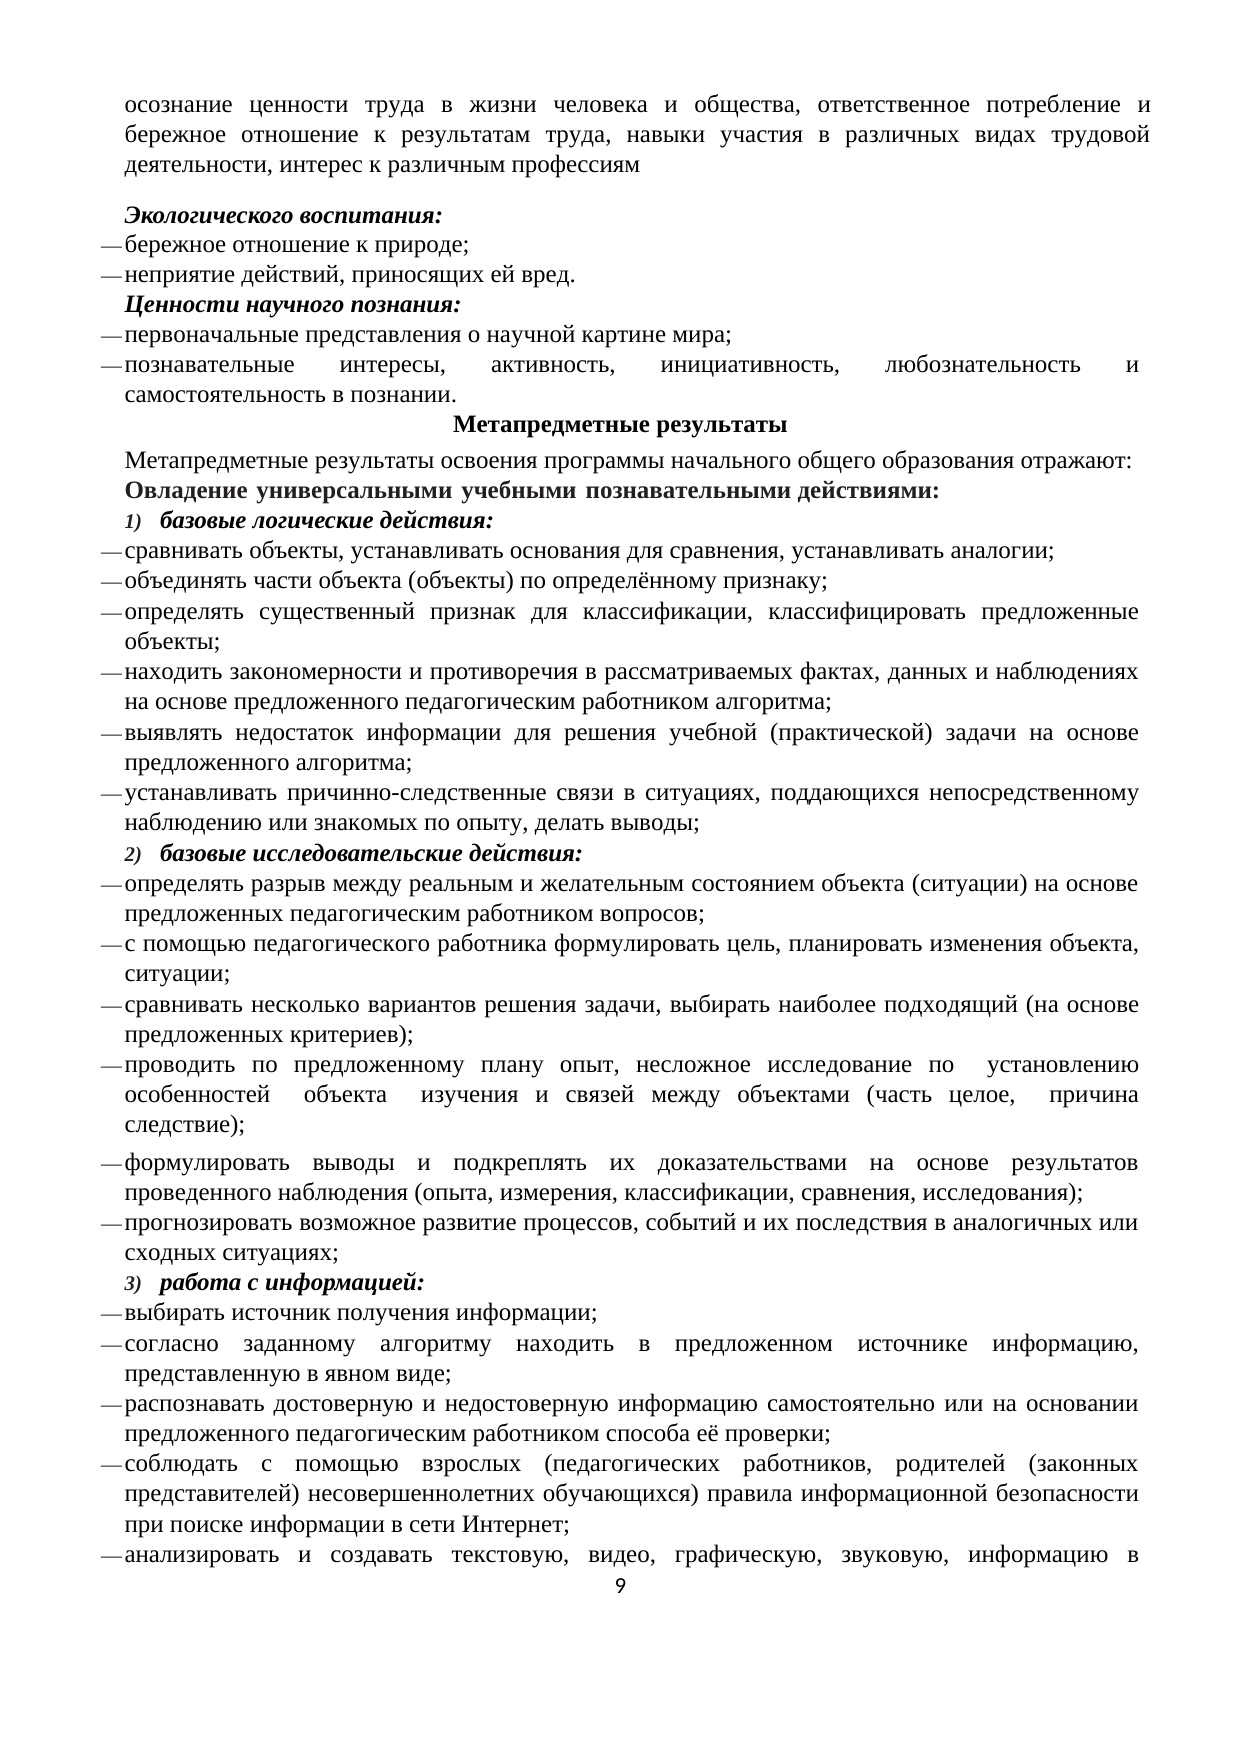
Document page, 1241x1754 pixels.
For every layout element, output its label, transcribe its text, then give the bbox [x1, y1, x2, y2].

list распознавать достоверную и недостоверную информацию самостоятельно или на основании предложенного педагогическим работником способа её проверки; [101, 1388, 1140, 1447]
text Экологического воспитания: [124, 200, 1152, 228]
list объединять части объекта (объекты) по определённому признаку; [101, 566, 1140, 594]
list формулировать выводы и подкреплять их доказательствами на основе результатов проведенного наблюдения (опыта, измерения, классификации, сравнения, исследования); [101, 1147, 1140, 1205]
list базовые логические действия: [124, 505, 1152, 534]
list проводить по предложенному плану опыт, несложное исследование по установлению особенностей объекта изучения и связей между объектами (часть целое, причина следствие); [101, 1049, 1140, 1138]
list первоначальные представления о научной картине мира; [101, 319, 1152, 348]
list сравнивать несколько вариантов решения задачи, выбирать наиболее подходящий (на основе предложенных критериев); [101, 989, 1140, 1047]
text Ценности научного познания: [124, 289, 1152, 318]
list неприятие действий, приносящих ей вред. [101, 259, 1152, 288]
list соблюдать с помощью взрослых (педагогических работников, родителей (законных представителей) несовершеннолетних обучающихся) правила информационной безопасности при поиске информации в сети Интернет; [101, 1448, 1140, 1537]
text Метапредметные результаты освоения программы начального общего образования отражают: [101, 445, 1152, 474]
list устанавливать причинно-следственные связи в ситуациях, поддающихся непосредственному наблюдению или знакомых по опыту, делать выводы; [101, 777, 1140, 836]
text Метапредметные результаты [89, 409, 1152, 438]
list прогнозировать возможное развитие процессов, событий и их последствия в аналогичных или сходных ситуациях; [101, 1207, 1140, 1266]
text осознание ценности труда в жизни человека и общества, ответственное потребление и бережное отношение к результатам труда, навыки участия в различных видах трудовой деятельности, интерес к различным профессиям [124, 89, 1152, 178]
list с помощью педагогического работника формулировать цель, планировать изменения объекта, ситуации; [101, 928, 1140, 987]
list работа с информацией: [124, 1267, 1152, 1296]
list базовые исследовательские действия: [124, 838, 1152, 866]
list познавательные интересы, активность, инициативность, любознательность и самостоятельность в познании. [101, 349, 1140, 408]
list определять разрыв между реальным и желательным состоянием объекта (ситуации) на основе предложенных педагогическим работником вопросов; [101, 868, 1140, 927]
list согласно заданному алгоритму находить в предложенном источнике информацию, представленную в явном виде; [101, 1328, 1140, 1386]
list выявлять недостаток информации для решения учебной (практической) задачи на основе предложенного алгоритма; [101, 717, 1140, 776]
list бережное отношение к природе; [101, 229, 1152, 258]
list выбирать источник получения информации; [101, 1297, 1152, 1326]
text Овладение универсальными учебными познавательными действиями: [101, 475, 1152, 504]
list находить закономерности и противоречия в рассматриваемых фактах, данных и наблюдениях на основе предложенного педагогическим работником алгоритма; [101, 656, 1140, 715]
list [101, 1539, 1140, 1568]
list определять существенный признак для классификации, классифицировать предложенные объекты; [101, 596, 1140, 655]
list сравнивать объекты, устанавливать основания для сравнения, устанавливать аналогии; [101, 535, 1140, 564]
